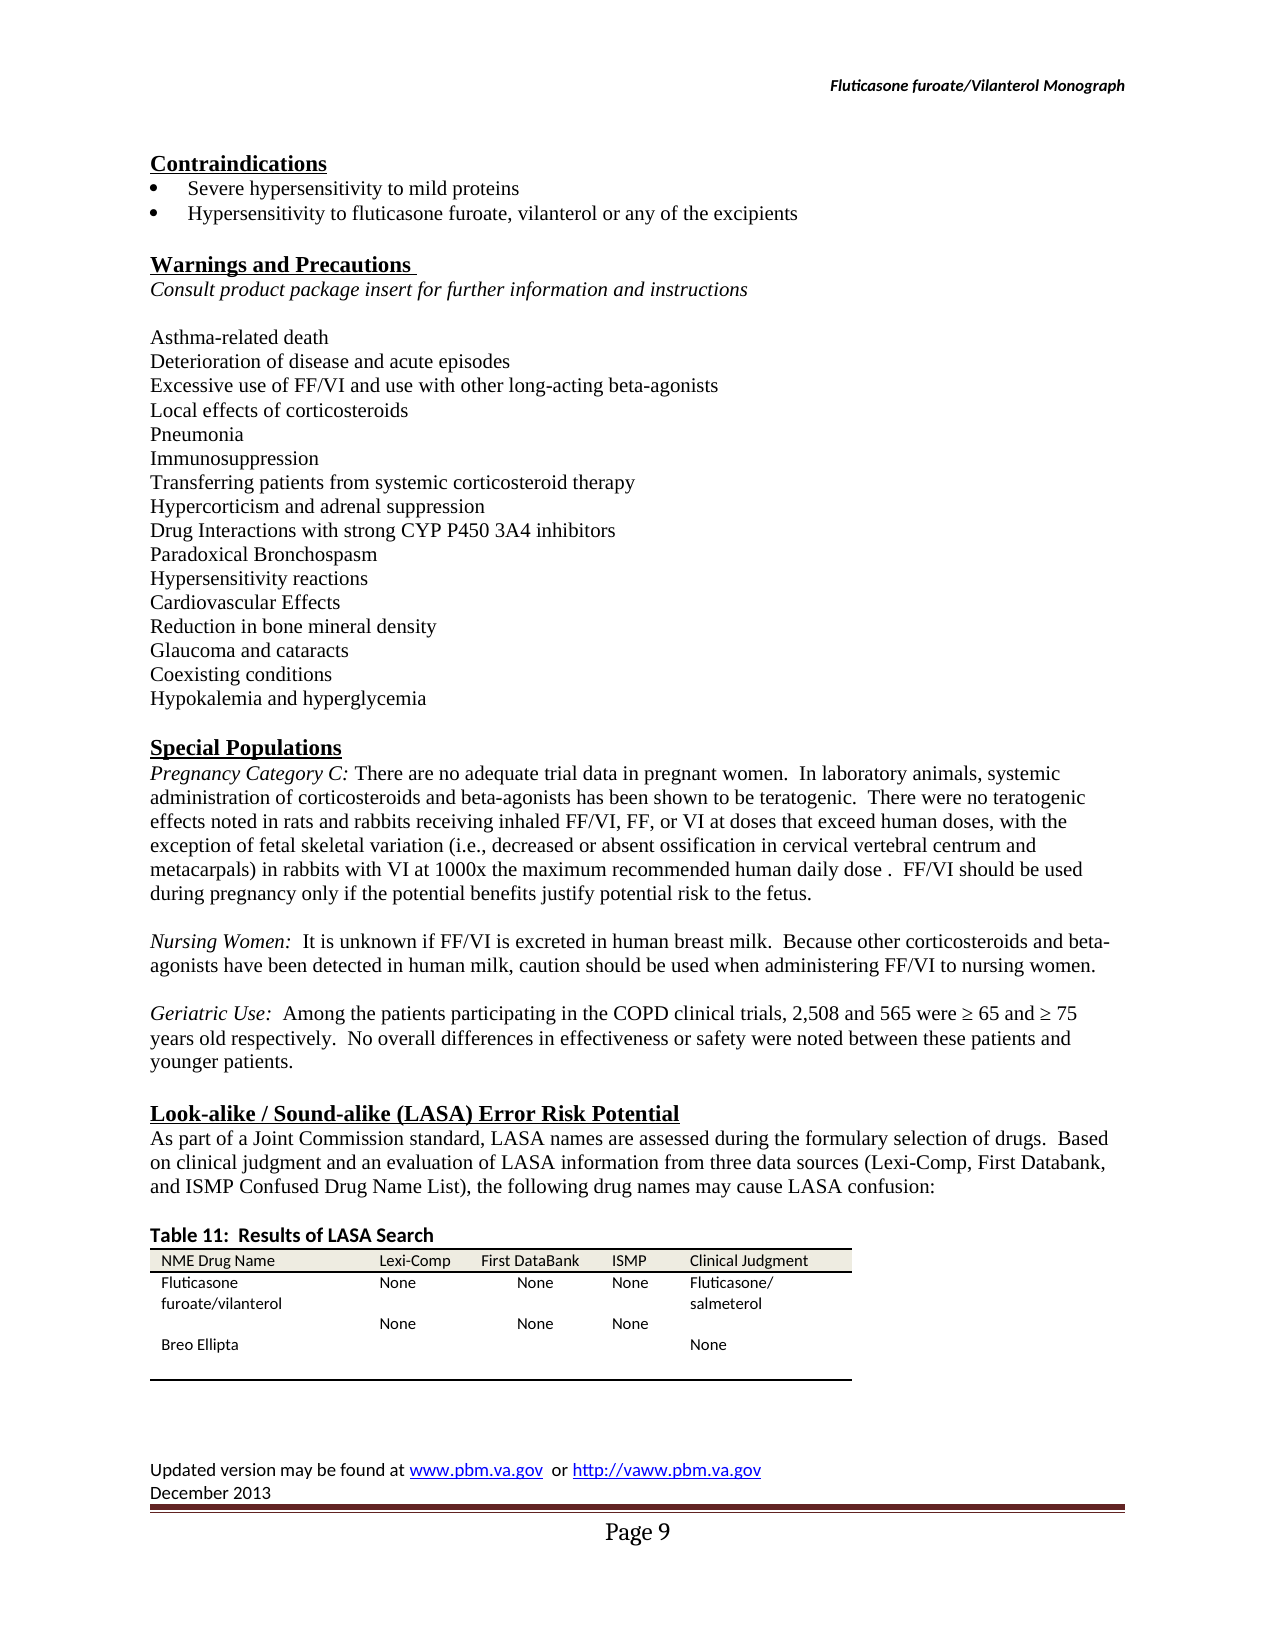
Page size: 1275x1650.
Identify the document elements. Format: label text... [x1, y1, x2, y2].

table_header NME Drug Name [150, 1250, 368, 1271]
text Hypercorticism and adrenal suppression [150, 494, 1125, 518]
text Pregnancy Category C: There are no adequate trial data in pregnant women. In laboratory animals, systemic administration of corticosteroids and beta-agonists has been shown to be teratogenic. There were no teratogenic effects noted in rats and rabbits receiving inhaled FF/VI, FF, or VI at doses that exceed human doses, with the exception of fetal skeletal variation (i.e., decreased or absent ossification in cervical vertebral centrum and metacarpals) in rabbits with VI at 1000x the maximum recommended human daily dose . FF/VI should be used during pregnancy only if the potential benefits justify potential risk to the fetus. [150, 761, 1125, 905]
text Immunosuppression [150, 446, 1125, 470]
table_header ISMP [601, 1250, 679, 1271]
text Coexisting conditions [150, 662, 1125, 686]
table_header Clinical Judgment [679, 1250, 852, 1271]
table_cell None None [470, 1273, 601, 1379]
text Deterioration of disease and acute episodes [150, 349, 1125, 373]
text Nursing Women: It is unknown if FF/VI is excreted in human breast milk. Because other corticosteroids and beta-agonists have been detected in human milk, caution should be used when administering FF/VI to nursing women. [150, 929, 1125, 977]
text Hypokalemia and hyperglycemia [150, 686, 1125, 710]
table_cell Fluticasone furoate/vilanterol Breo Ellipta [150, 1273, 368, 1379]
text Consult product package insert for further information and instructions [150, 277, 1125, 301]
list Severe hypersensitivity to mild proteins [150, 176, 1125, 200]
text Transferring patients from systemic corticosteroid therapy [150, 470, 1125, 494]
text As part of a Joint Commission standard, LASA names are assessed during the formulary selection of drugs. Based on clinical judgment and an evaluation of LASA information from three data sources (Lexi-Comp, First Databank, and ISMP Confused Drug Name List), the following drug names may cause LASA confusion: [150, 1126, 1125, 1198]
table_header Lexi-Comp [368, 1250, 470, 1271]
text Hypersensitivity reactions [150, 566, 1125, 590]
text Cardiovascular Effects [150, 590, 1125, 614]
text Special Populations [150, 734, 1125, 761]
text Glaucoma and cataracts [150, 638, 1125, 662]
text Paradoxical Bronchospasm [150, 542, 1125, 566]
text Contraindications [150, 150, 1125, 176]
text Warnings and Precautions [150, 251, 1125, 277]
table_cell None None [601, 1273, 679, 1379]
text Look-alike / Sound-alike (LASA) Error Risk Potential [150, 1100, 1125, 1126]
text Geriatric Use: Among the patients participating in the COPD clinical trials, 2,508 and 565 were ≥ 65 and ≥ 75 years old respectively. No overall differences in effectiveness or safety were noted between these patients and younger patients. [150, 1001, 1125, 1073]
text Local effects of corticosteroids [150, 397, 1125, 422]
list Hypersensitivity to fluticasone furoate, vilanterol or any of the excipients [150, 200, 1125, 224]
text Pneumonia [150, 422, 1125, 446]
text Excessive use of FF/VI and use with other long-acting beta-agonists [150, 373, 1125, 397]
text Reduction in bone mineral density [150, 614, 1125, 638]
text Asthma-related death [150, 325, 1125, 349]
text Drug Interactions with strong CYP P450 3A4 inhibitors [150, 518, 1125, 542]
table_cell None None [368, 1273, 470, 1379]
table_header First DataBank [470, 1250, 601, 1271]
text Table 11: Results of LASA Search [150, 1222, 1125, 1248]
table_cell Fluticasone/salmeterol None [679, 1273, 852, 1379]
